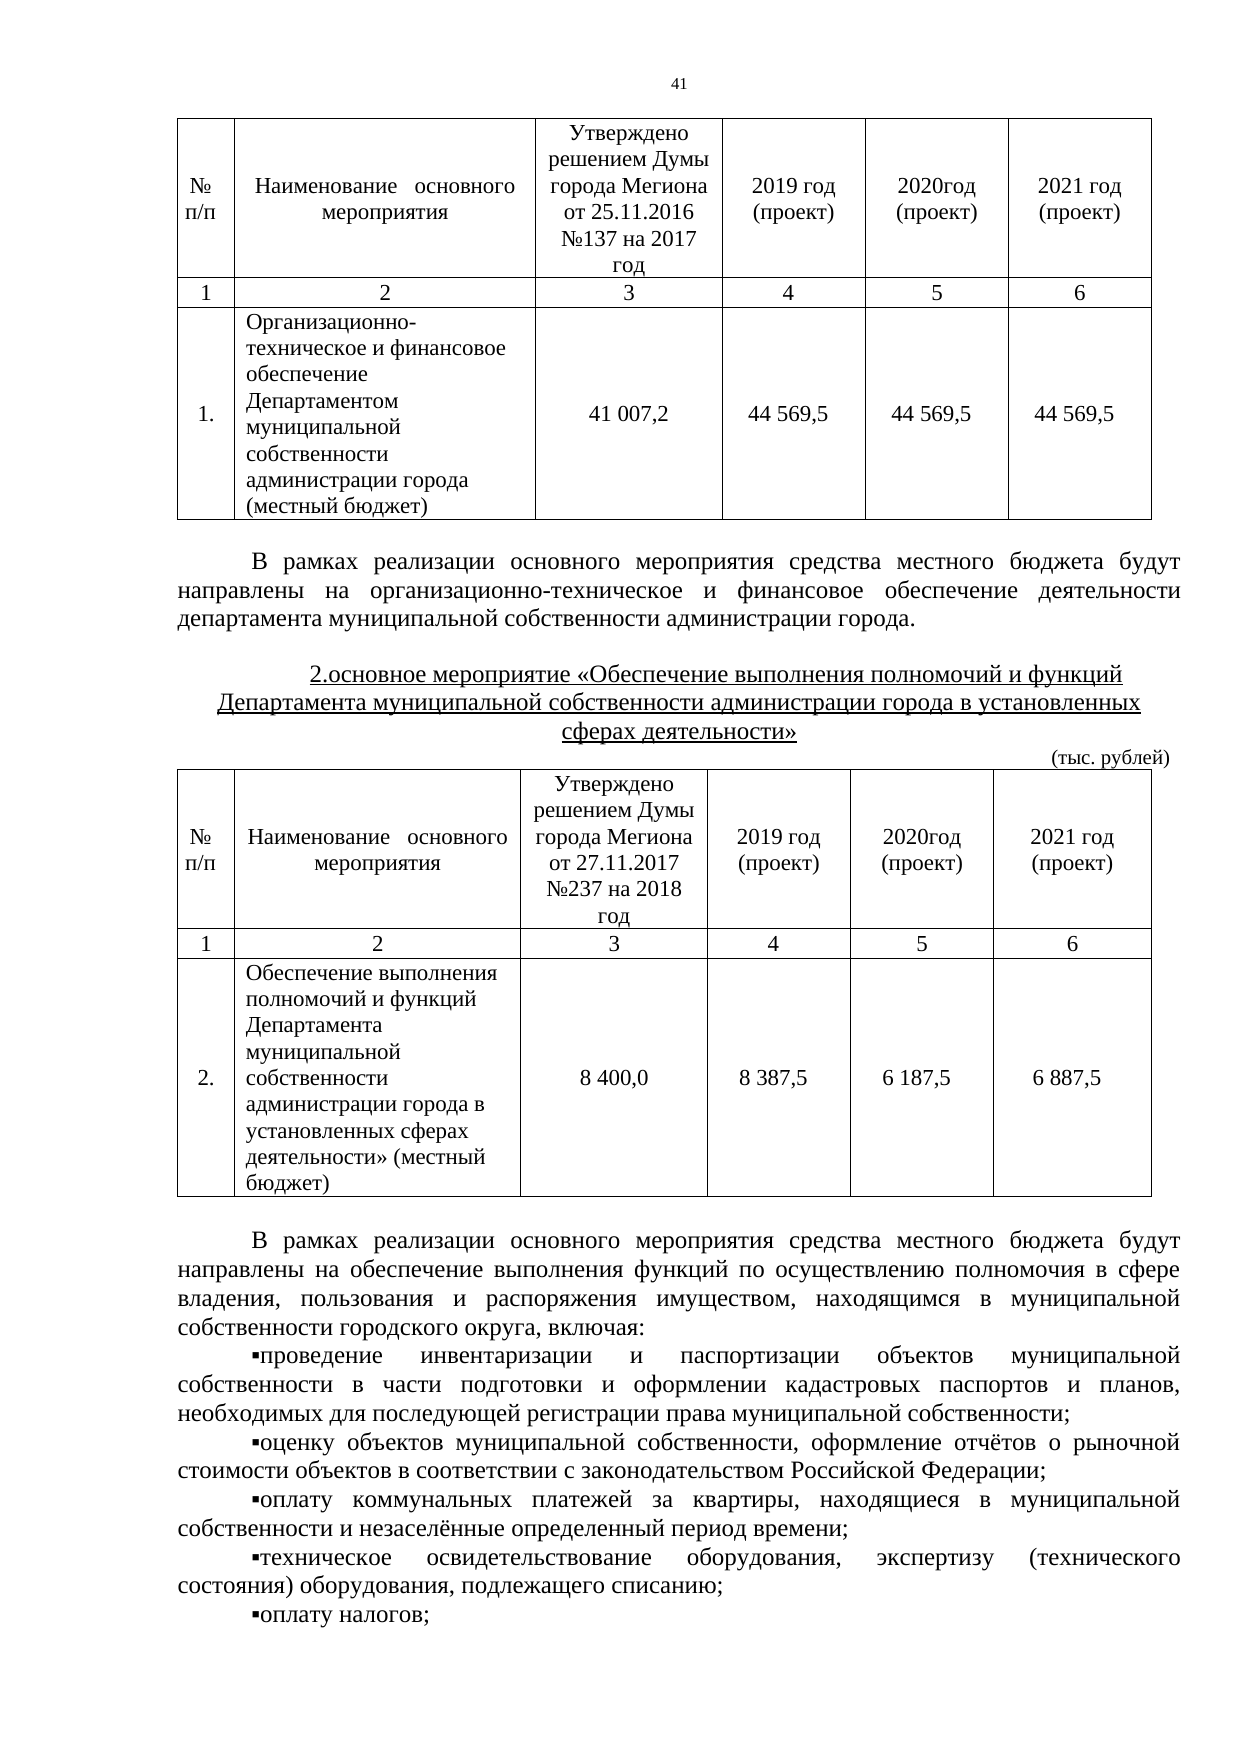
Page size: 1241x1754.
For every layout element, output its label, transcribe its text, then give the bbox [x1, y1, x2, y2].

table_cell 3 [521, 929, 707, 958]
table_cell 6 [1009, 278, 1151, 307]
list ▪проведение инвентаризации и паспортизации объектов муниципальной собственности в части подготовки и оформлении кадастровых паспортов и планов, необходимых для последующей регистрации права муниципальной собственности; [177, 1341, 1181, 1427]
table_cell 44 569,5 [866, 308, 1008, 519]
table_cell 5 [866, 278, 1008, 307]
table_cell 4 [708, 929, 850, 958]
table_header Утверждено решением Думы города Мегиона от 27.11.2017 №237 на 2018 год [521, 770, 707, 928]
table_cell 1 [178, 278, 234, 307]
table_header № п/п [178, 770, 234, 928]
table_header 2020год (проект) [851, 770, 993, 928]
list ▪оплату налогов; [177, 1599, 1181, 1628]
table_cell 1 [178, 929, 234, 958]
table_cell 4 [723, 278, 865, 307]
table_header 2021 год (проект) [994, 770, 1151, 928]
table_header 2019 год (проект) [708, 770, 850, 928]
text 2.основное мероприятие «Обеспечение выполнения полномочий и функций Департамента муниципальной собственности администрации города в установленных сферах деятельности» [177, 659, 1181, 745]
list ▪техническое освидетельствование оборудования, экспертизу (технического состояния) оборудования, подлежащего списанию; [177, 1542, 1181, 1599]
table_cell 44 569,5 [1009, 308, 1151, 519]
table_cell 1. [178, 308, 234, 519]
table_header 2019 год (проект) [723, 119, 865, 277]
list ▪оценку объектов муниципальной собственности, оформление отчётов о рыночной стоимости объектов в соответствии с законодательством Российской Федерации; [177, 1427, 1181, 1484]
table_cell 6 887,5 [994, 959, 1151, 1196]
table_header Утверждено решением Думы города Мегиона от 25.11.2016 №137 на 2017 год [536, 119, 722, 277]
text В рамках реализации основного мероприятия средства местного бюджета будут направлены на организационно-техническое и финансовое обеспечение деятельности департамента муниципальной собственности администрации города. [177, 546, 1181, 632]
table_cell 2. [178, 959, 234, 1196]
text В рамках реализации основного мероприятия средства местного бюджета будут направлены на обеспечение выполнения функций по осуществлению полномочия в сфере владения, пользования и распоряжения имуществом, находящимся в муниципальной собственности городского округа, включая: [177, 1226, 1181, 1341]
table_header 2021 год (проект) [1009, 119, 1151, 277]
table_cell 41 007,2 [536, 308, 722, 519]
table_header № п/п [178, 119, 234, 277]
table_cell 8 400,0 [521, 959, 707, 1196]
table_cell 3 [536, 278, 722, 307]
table_cell 6 [994, 929, 1151, 958]
table_header Наименование основного мероприятия [235, 770, 520, 928]
table_cell 6 187,5 [851, 959, 993, 1196]
list ▪оплату коммунальных платежей за квартиры, находящиеся в муниципальной собственности и незаселённые определенный период времени; [177, 1484, 1181, 1542]
table_header 2020год (проект) [866, 119, 1008, 277]
text (тыс. рублей) [988, 745, 1181, 769]
table_cell 5 [851, 929, 993, 958]
table_header Наименование основного мероприятия [235, 119, 535, 277]
table_cell Организационно-техническое и финансовое обеспечение Департаментом муниципальной собственности администрации города (местный бюджет) [235, 308, 535, 519]
table_cell Обеспечение выполнения полномочий и функций Департамента муниципальной собственности администрации города в установленных сферах деятельности» (местный бюджет) [235, 959, 520, 1196]
table_cell 2 [235, 929, 520, 958]
table_cell 8 387,5 [708, 959, 850, 1196]
table_cell 2 [235, 278, 535, 307]
table_cell 44 569,5 [723, 308, 865, 519]
